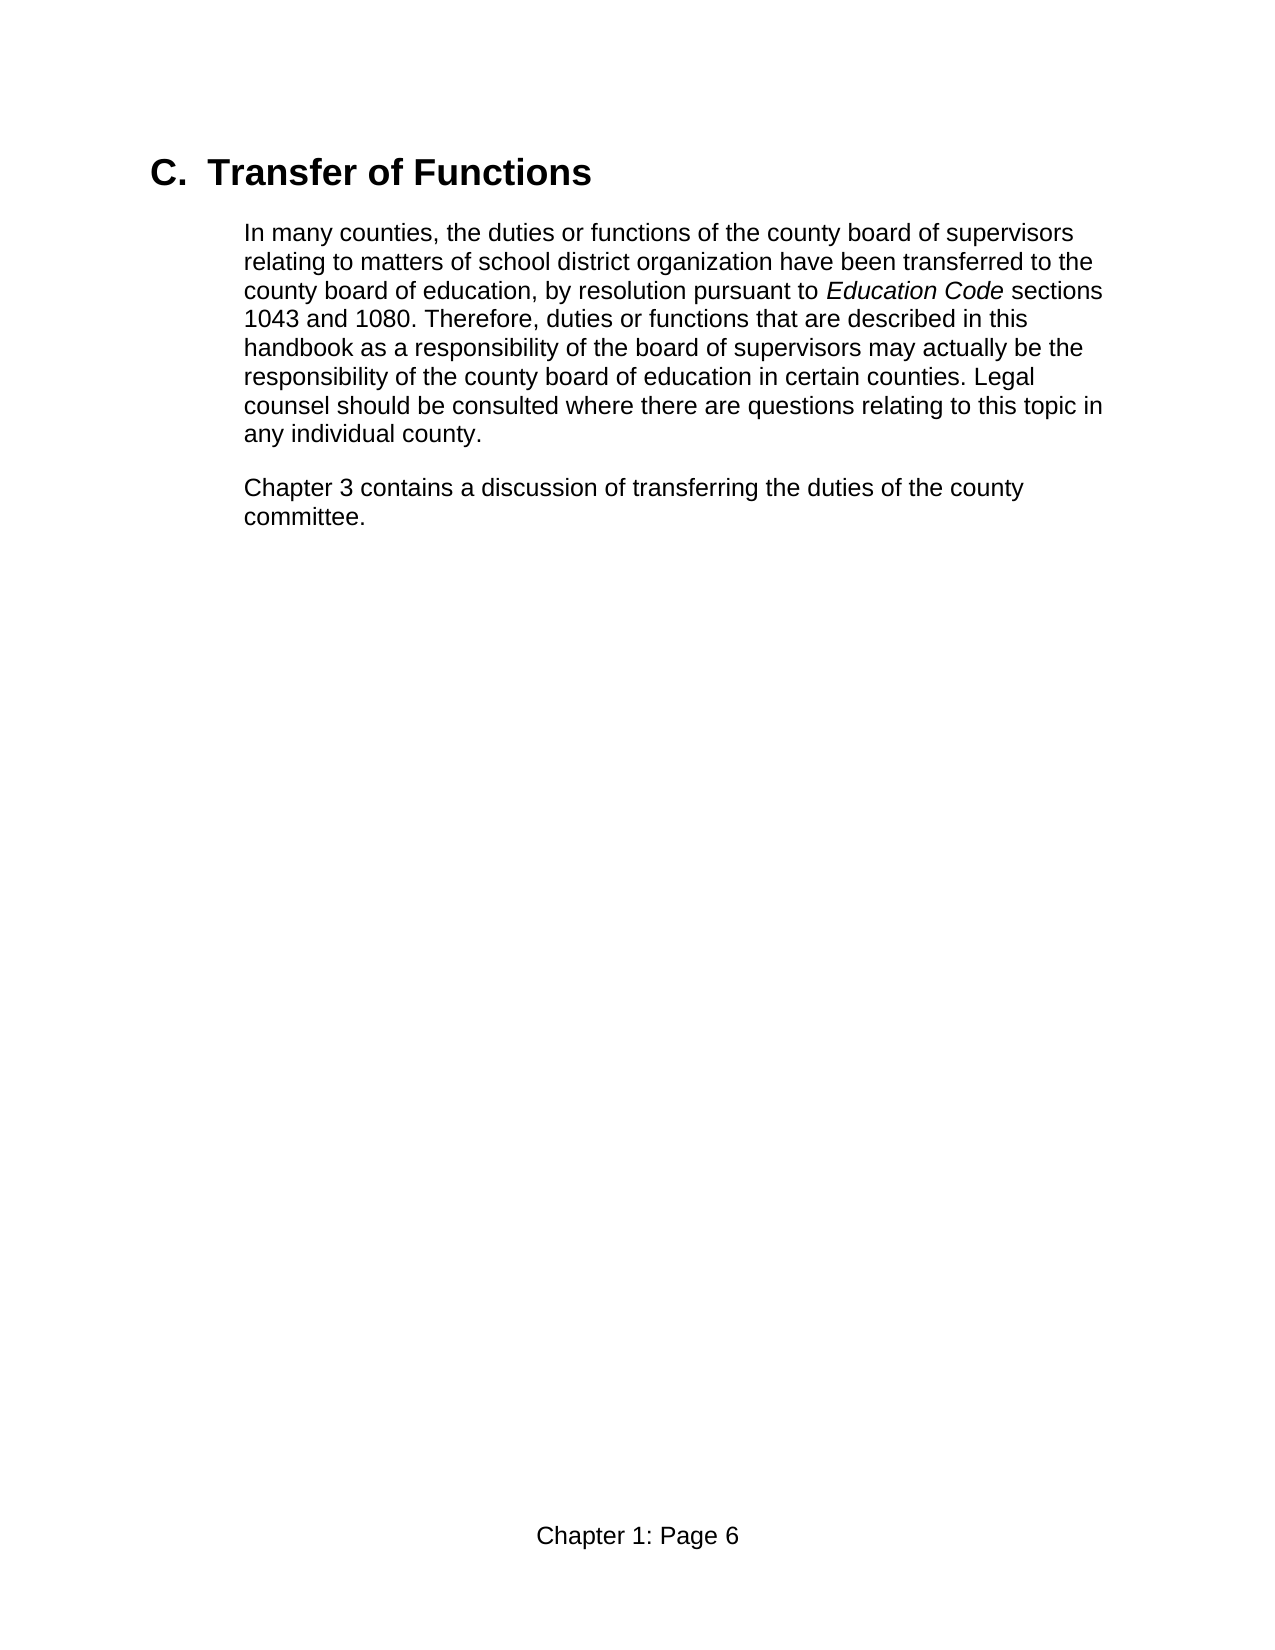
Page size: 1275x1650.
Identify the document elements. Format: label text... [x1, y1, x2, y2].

text Chapter 3 contains a discussion of transferring the duties of the county committee. [244, 473, 1125, 531]
text In many counties, the duties or functions of the county board of supervisors relating to matters of school district organization have been transferred to the county board of education, by resolution pursuant to Education Code sections 1043 and 1080. Therefore, duties or functions that are described in this handbook as a responsibility of the board of supervisors may actually be the responsibility of the county board of education in certain counties. Legal counsel should be consulted where there are questions relating to this topic in any individual county. [244, 218, 1125, 448]
subtitle C. Transfer of Functions [150, 150, 1125, 193]
